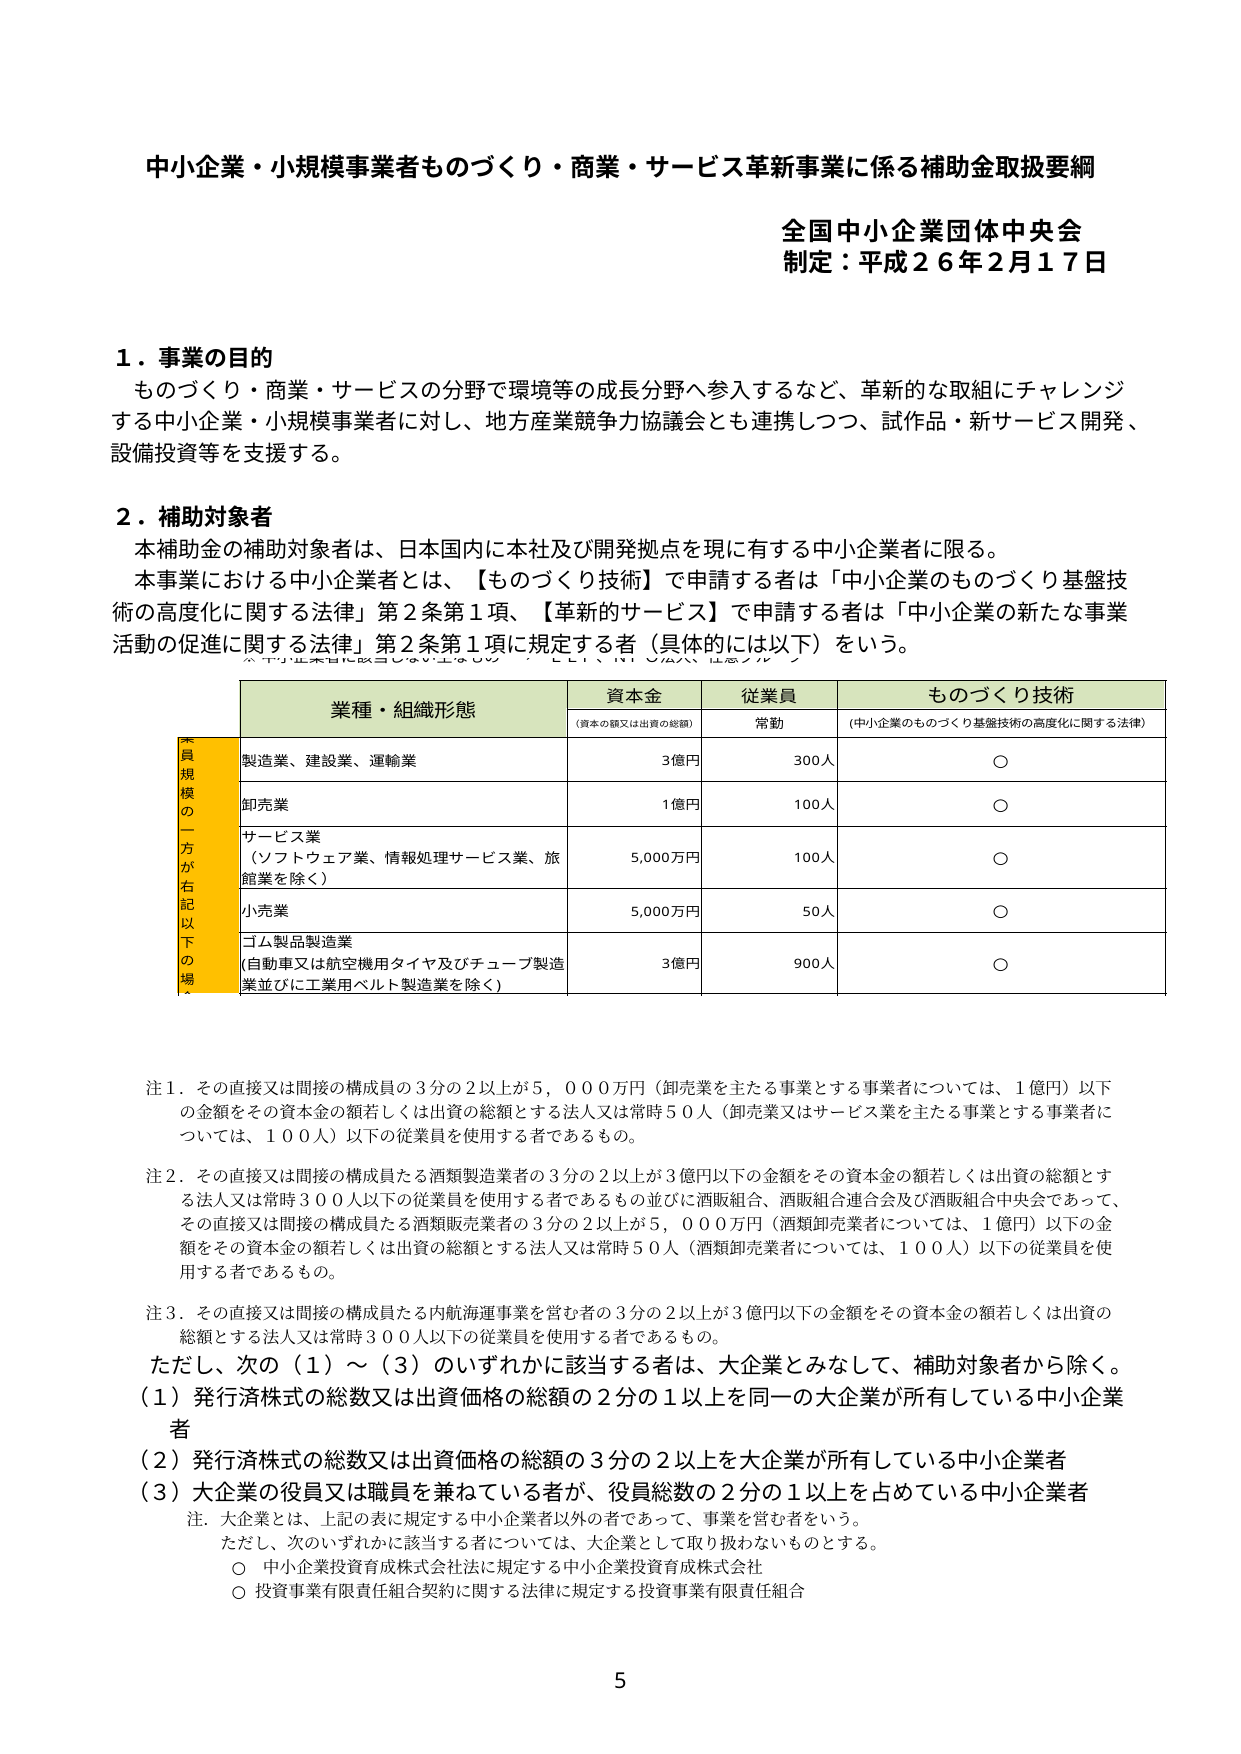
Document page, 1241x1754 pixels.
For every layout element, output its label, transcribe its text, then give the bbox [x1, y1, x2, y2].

text 注３．その直接又は間接の構成員たる内航海運事業を営む者の３分の２以上が３億円以下の金額をその資本金の額若しくは出資の総額とする法人又は常時３００人以下の従業員を使用する者であるもの。 [145, 1300, 1128, 1348]
text ○ 中小企業投資育成株式会社法に規定する中小企業投資育成株式会社 [231, 1554, 1128, 1578]
text 全国中小企業団体中央会 [112, 215, 1103, 246]
text １．事業の目的 [112, 340, 1128, 373]
text ○ 投資事業有限責任組合契約に関する法律に規定する投資事業有限責任組合 [231, 1578, 1128, 1603]
text 注２．その直接又は間接の構成員たる酒類製造業者の３分の２以上が３億円以下の金額をその資本金の額若しくは出資の総額とする法人又は常時３００人以下の従業員を使用する者であるもの並びに酒販組合、酒販組合連合会及び酒販組合中央会であって、その直接又は間接の構成員たる酒類販売業者の３分の２以上が５，０００万円（酒類卸売業者については、１億円）以下の金額をその資本金の額若しくは出資の総額とする法人又は常時５０人（酒類卸売業者については、１００人）以下の従業員を使用する者であるもの。 [145, 1164, 1128, 1283]
text ものづくり・商業・サービスの分野で環境等の成長分野へ参入するなど、革新的な取組にチャレンジする中小企業・小規模事業者に対し、地方産業競争力協議会とも連携しつつ、試作品・新サービス開発、設備投資等を支援する。 [110, 373, 1128, 467]
text （１）発行済株式の総数又は出資価格の総額の２分の１以上を同一の大企業が所有している中小企業者 [127, 1380, 1128, 1443]
text ２．補助対象者 [112, 498, 1128, 532]
text 本事業における中小企業者とは、【ものづくり技術】で申請する者は「中小企業のものづくり基盤技術の高度化に関する法律」第２条第１項、【革新的サービス】で申請する者は「中小企業の新たな事業活動の促進に関する法律」第２条第１項に規定する者（具体的には以下）をいう。 [112, 563, 1128, 658]
text 本補助金の補助対象者は、日本国内に本社及び開発拠点を現に有する中小企業者に限る。 [112, 532, 1128, 563]
text ただし、次の（１）～（３）のいずれかに該当する者は、大企業とみなして、補助対象者から除く。 [127, 1348, 1128, 1380]
text （３）大企業の役員又は職員を兼ねている者が、役員総数の２分の１以上を占めている中小企業者 [127, 1475, 1128, 1507]
text 制定：平成２６年２月１７日 [112, 246, 1116, 278]
text 注．大企業とは、上記の表に規定する中小企業者以外の者であって、事業を営む者をいう。 [186, 1507, 1128, 1531]
text （２）発行済株式の総数又は出資価格の総額の３分の２以上を大企業が所有している中小企業者 [127, 1443, 1128, 1475]
text ただし、次のいずれかに該当する者については、大企業として取り扱わないものとする。 [186, 1531, 1128, 1554]
text 中小企業・小規模事業者ものづくり・商業・サービス革新事業に係る補助金取扱要綱 [112, 148, 1128, 184]
text 注１．その直接又は間接の構成員の３分の２以上が５，０００万円（卸売業を主たる事業とする事業者については、１億円）以下 の金額をその資本金の額若しくは出資の総額とする法人又は常時５０人（卸売業又はサービス業を主たる事業とする事業者については、１００人）以下の従業員を使用する者であるもの。 [145, 1075, 1128, 1147]
